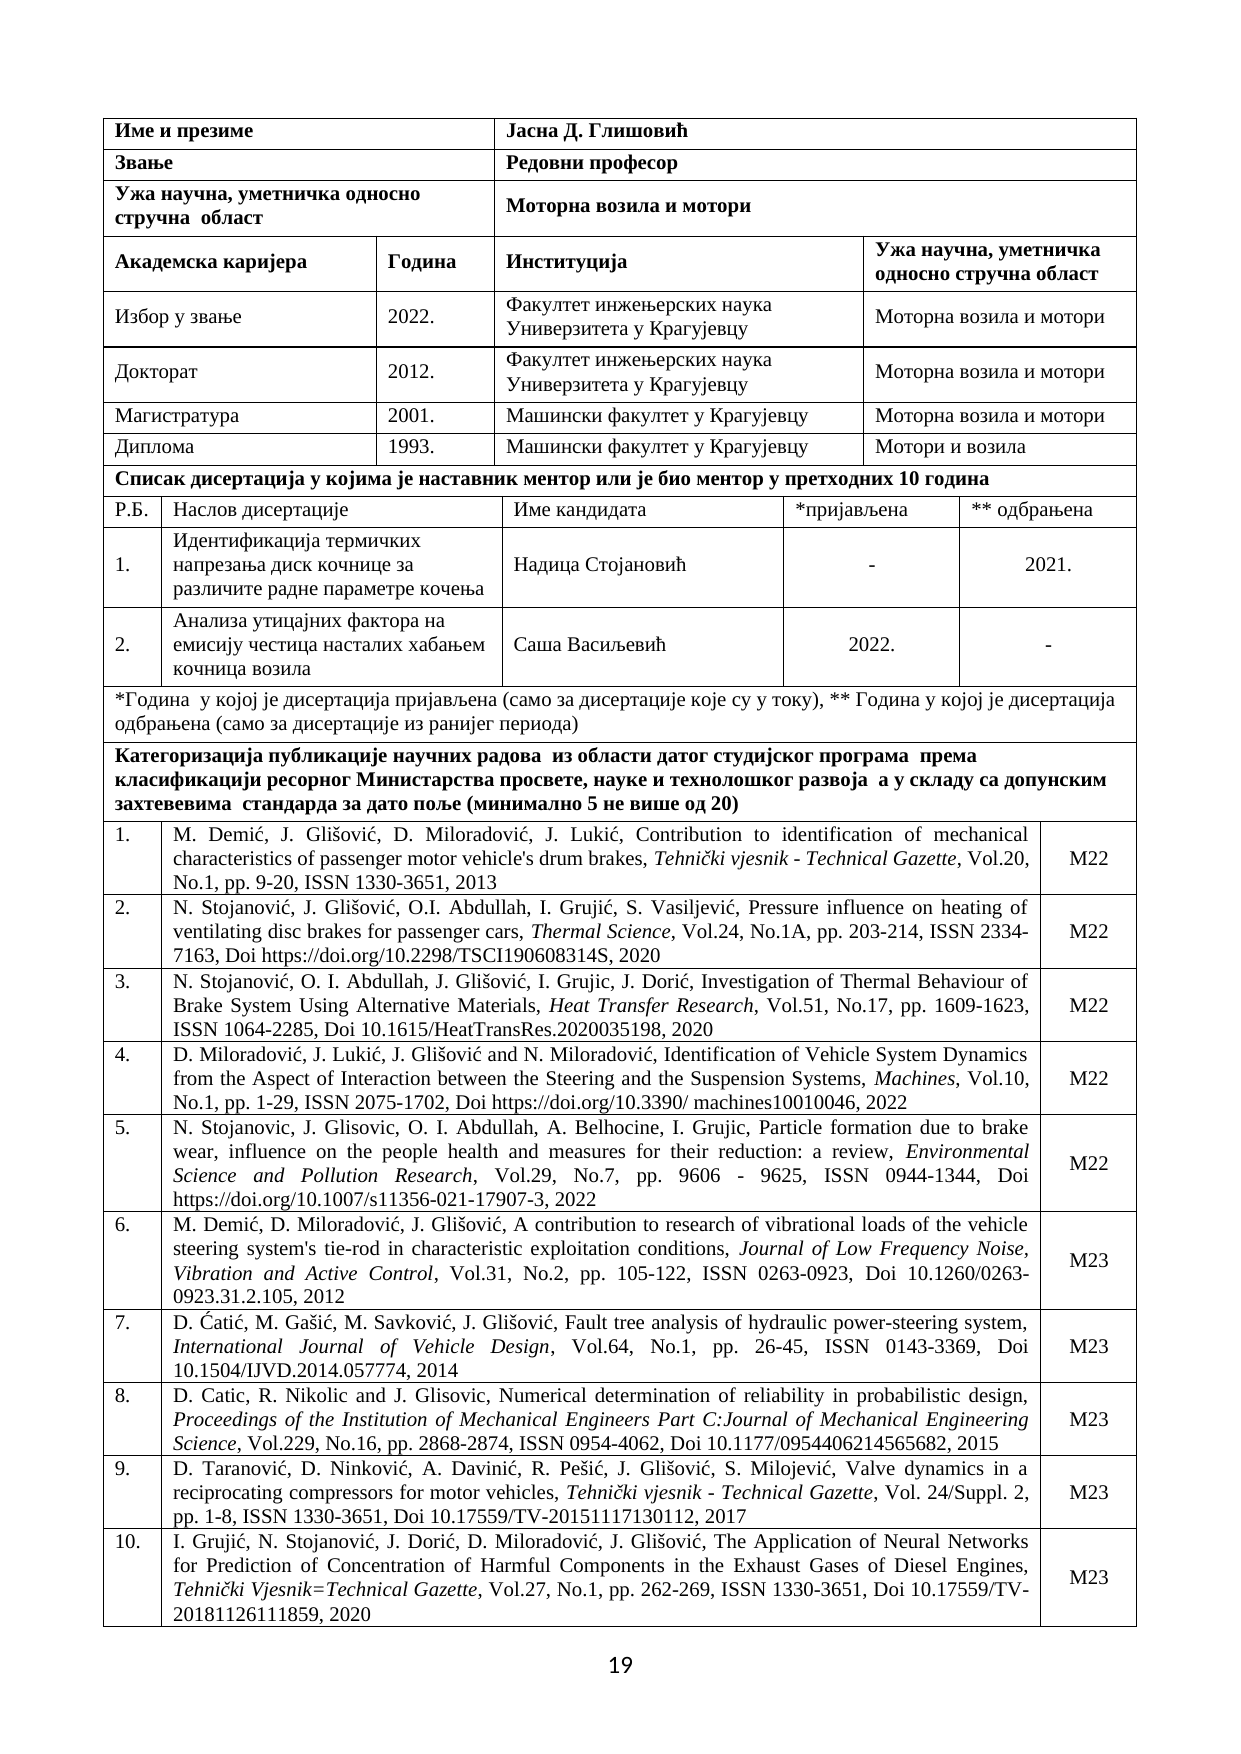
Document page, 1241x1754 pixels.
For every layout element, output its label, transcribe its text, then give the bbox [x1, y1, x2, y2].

table_cell Година [377, 237, 494, 291]
table_cell Диплома [104, 434, 376, 464]
table_cell ** одбрањена [960, 497, 1136, 527]
table_cell Списак дисертација у којима је наставник ментор или је био ментор у претходних 10 година [104, 466, 1136, 496]
table_cell 2021. [960, 528, 1136, 607]
table_cell Избор у звање [104, 292, 376, 346]
table_cell N. Stojanović, O. I. Abdullah, J. Glišović, I. Grujic, J. Dorić, Investigation of Thermal Behaviour of Brake System Using Alternative Materials, Heat Transfer Research, Vol.51, No.17, pp. 1609-1623, ISSN 1064-2285, Doi 10.1615/HeatTransRes.2020035198, 2020 [162, 969, 1040, 1041]
table_cell 7. [104, 1310, 161, 1382]
table_cell Мотори и возила [864, 434, 1136, 464]
table_cell 1. [104, 822, 161, 894]
table_cell 5. [104, 1115, 161, 1211]
table_cell 8. [104, 1383, 161, 1455]
table_cell - [960, 608, 1136, 686]
table_cell D. Catic, R. Nikolic and J. Glisovic, Numerical determination of reliability in probabilistic design, Proceedings of the Institution of Mechanical Engineers Part C:Journal of Mechanical Engineering Science, Vol.229, No.16, pp. 2868-2874, ISSN 0954-4062, Doi 10.1177/0954406214565682, 2015 [162, 1383, 1040, 1455]
table_cell Саша Васиљевић [503, 608, 783, 686]
table_cell 2. [104, 895, 161, 967]
table_cell Анализа утицајних фактора на емисију честица насталих хабањем кочница возила [162, 608, 502, 686]
table_cell Име кандидата [503, 497, 783, 527]
table_cell 6. [104, 1212, 161, 1308]
table_cell Докторат [104, 348, 376, 402]
table_cell 2022. [377, 292, 494, 346]
table_cell Моторна возила и мотори [864, 348, 1136, 402]
table_cell 1. [104, 528, 161, 607]
table_cell М22 [1041, 969, 1136, 1041]
table_cell Факултет инжењерских наука Универзитета у Крагујевцу [495, 348, 863, 402]
table_cell Машински факултет у Крагујевцу [495, 403, 863, 433]
table_header Име и презиме [104, 119, 494, 149]
table_cell Моторна возила и мотори [495, 181, 1136, 236]
table_cell М22 [1041, 1115, 1136, 1211]
table_cell Редовни професор [495, 150, 1136, 180]
table_cell 9. [104, 1456, 161, 1528]
table_cell *пријављена [784, 497, 959, 527]
table_cell Звање [104, 150, 494, 180]
table_cell Магистратура [104, 403, 376, 433]
table_cell Институција [495, 237, 863, 291]
table_cell М22 [1041, 822, 1136, 894]
table_cell Надица Стојановић [503, 528, 783, 607]
table_cell M. Demić, J. Glišović, D. Miloradović, J. Lukić, Contribution to identification of mechanical characteristics of passenger motor vehicle's drum brakes, Tehnički vjesnik - Technical Gazette, Vol.20, No.1, pp. 9-20, ISSN 1330-3651, 2013 [162, 822, 1040, 894]
table_cell 3. [104, 969, 161, 1041]
table_cell 2001. [377, 403, 494, 433]
table_cell 4. [104, 1042, 161, 1114]
table_cell 10. [104, 1529, 161, 1626]
table_cell I. Grujić, N. Stojanović, J. Dorić, D. Miloradović, J. Glišović, The Application of Neural Networks for Prediction of Concentration of Harmful Components in the Exhaust Gases of Diesel Engines, Tehnički Vjesnik=Technical Gazette, Vol.27, No.1, pp. 262-269, ISSN 1330-3651, Doi 10.17559/TV-20181126111859, 2020 [162, 1529, 1040, 1626]
table_cell 2012. [377, 348, 494, 402]
table_cell N. Stojanovic, J. Glisovic, O. I. Abdullah, A. Belhocine, I. Grujic, Particle formation due to brake wear, influence on the people health and measures for their reduction: a review, Environmental Science and Pollution Research, Vol.29, No.7, pp. 9606 - 9625, ISSN 0944-1344, Doi https://doi.org/10.1007/s11356-021-17907-3, 2022 [162, 1115, 1040, 1211]
table_cell D. Taranović, D. Ninković, A. Davinić, R. Pešić, J. Glišović, S. Milojević, Valve dynamics in a reciprocating compressors for motor vehicles, Tehnički vjesnik - Technical Gazette, Vol. 24/Suppl. 2, pp. 1-8, ISSN 1330-3651, Doi 10.17559/TV-20151117130112, 2017 [162, 1456, 1040, 1528]
table_cell Категоризација публикације научних радова из области датог студијског програма према класификацији ресорног Министарства просвете, науке и технолошког развоја а у складу са допунским захтевевима стандарда за дато поље (минимално 5 не више од 20) [104, 743, 1136, 821]
table_cell Идентификација термичких напрезања диск кочнице за различите радне параметре кочења [162, 528, 502, 607]
table_cell Факултет инжењерских наука Универзитета у Крагујевцу [495, 292, 863, 346]
table_cell М22 [1041, 895, 1136, 967]
table_cell М23 [1041, 1456, 1136, 1528]
table_cell 1993. [377, 434, 494, 464]
table_cell D. Ćatić, M. Gašić, M. Savković, J. Glišović, Fault tree analysis of hydraulic power-steering system, International Journal of Vehicle Design, Vol.64, No.1, pp. 26-45, ISSN 0143-3369, Doi 10.1504/IJVD.2014.057774, 2014 [162, 1310, 1040, 1382]
table_cell Моторна возила и мотори [864, 292, 1136, 346]
table_cell Ужа научна, уметничка односно стручна област [104, 181, 494, 236]
table_cell М23 [1041, 1383, 1136, 1455]
table_cell М23 [1041, 1212, 1136, 1308]
table_cell Р.Б. [104, 497, 161, 527]
table_cell N. Stojanović, J. Glišović, O.I. Abdullah, I. Grujić, S. Vasiljević, Pressure influence on heating of ventilating disc brakes for passenger cars, Thermal Science, Vol.24, No.1A, pp. 203-214, ISSN 2334-7163, Doi https://doi.org/10.2298/TSCI190608314S, 2020 [162, 895, 1040, 967]
table_cell Наслов дисертације [162, 497, 502, 527]
table_header Јасна Д. Глишовић [495, 119, 1136, 149]
table_cell D. Miloradović, J. Lukić, J. Glišović and N. Miloradović, Identification of Vehicle System Dynamics from the Aspect of Interaction between the Steering and the Suspension Systems, Machines, Vol.10, No.1, pp. 1-29, ISSN 2075-1702, Doi https://doi.org/10.3390/ machines10010046, 2022 [162, 1042, 1040, 1114]
table_cell 2022. [784, 608, 959, 686]
table_cell *Година у којој је дисертација пријављена (само за дисертације које су у току), ** Година у којој је дисертација одбрањена (само за дисертације из ранијег периода) [104, 687, 1136, 742]
table_cell М22 [1041, 1042, 1136, 1114]
table_cell M. Demić, D. Miloradović, J. Glišović, A contribution to research of vibrational loads of the vehicle steering system's tie-rod in characteristic exploitation conditions, Journal of Low Frequency Noise, Vibration and Active Control, Vol.31, No.2, pp. 105-122, ISSN 0263-0923, Doi 10.1260/0263-0923.31.2.105, 2012 [162, 1212, 1040, 1308]
table_cell 2. [104, 608, 161, 686]
table_cell - [784, 528, 959, 607]
table_cell М23 [1041, 1310, 1136, 1382]
table_cell Машински факултет у Крагујевцу [495, 434, 863, 464]
table_cell М23 [1041, 1529, 1136, 1626]
table_cell Моторна возила и мотори [864, 403, 1136, 433]
table_cell Ужа научна, уметничка односно стручна област [864, 237, 1136, 291]
table_cell Академска каријера [104, 237, 376, 291]
